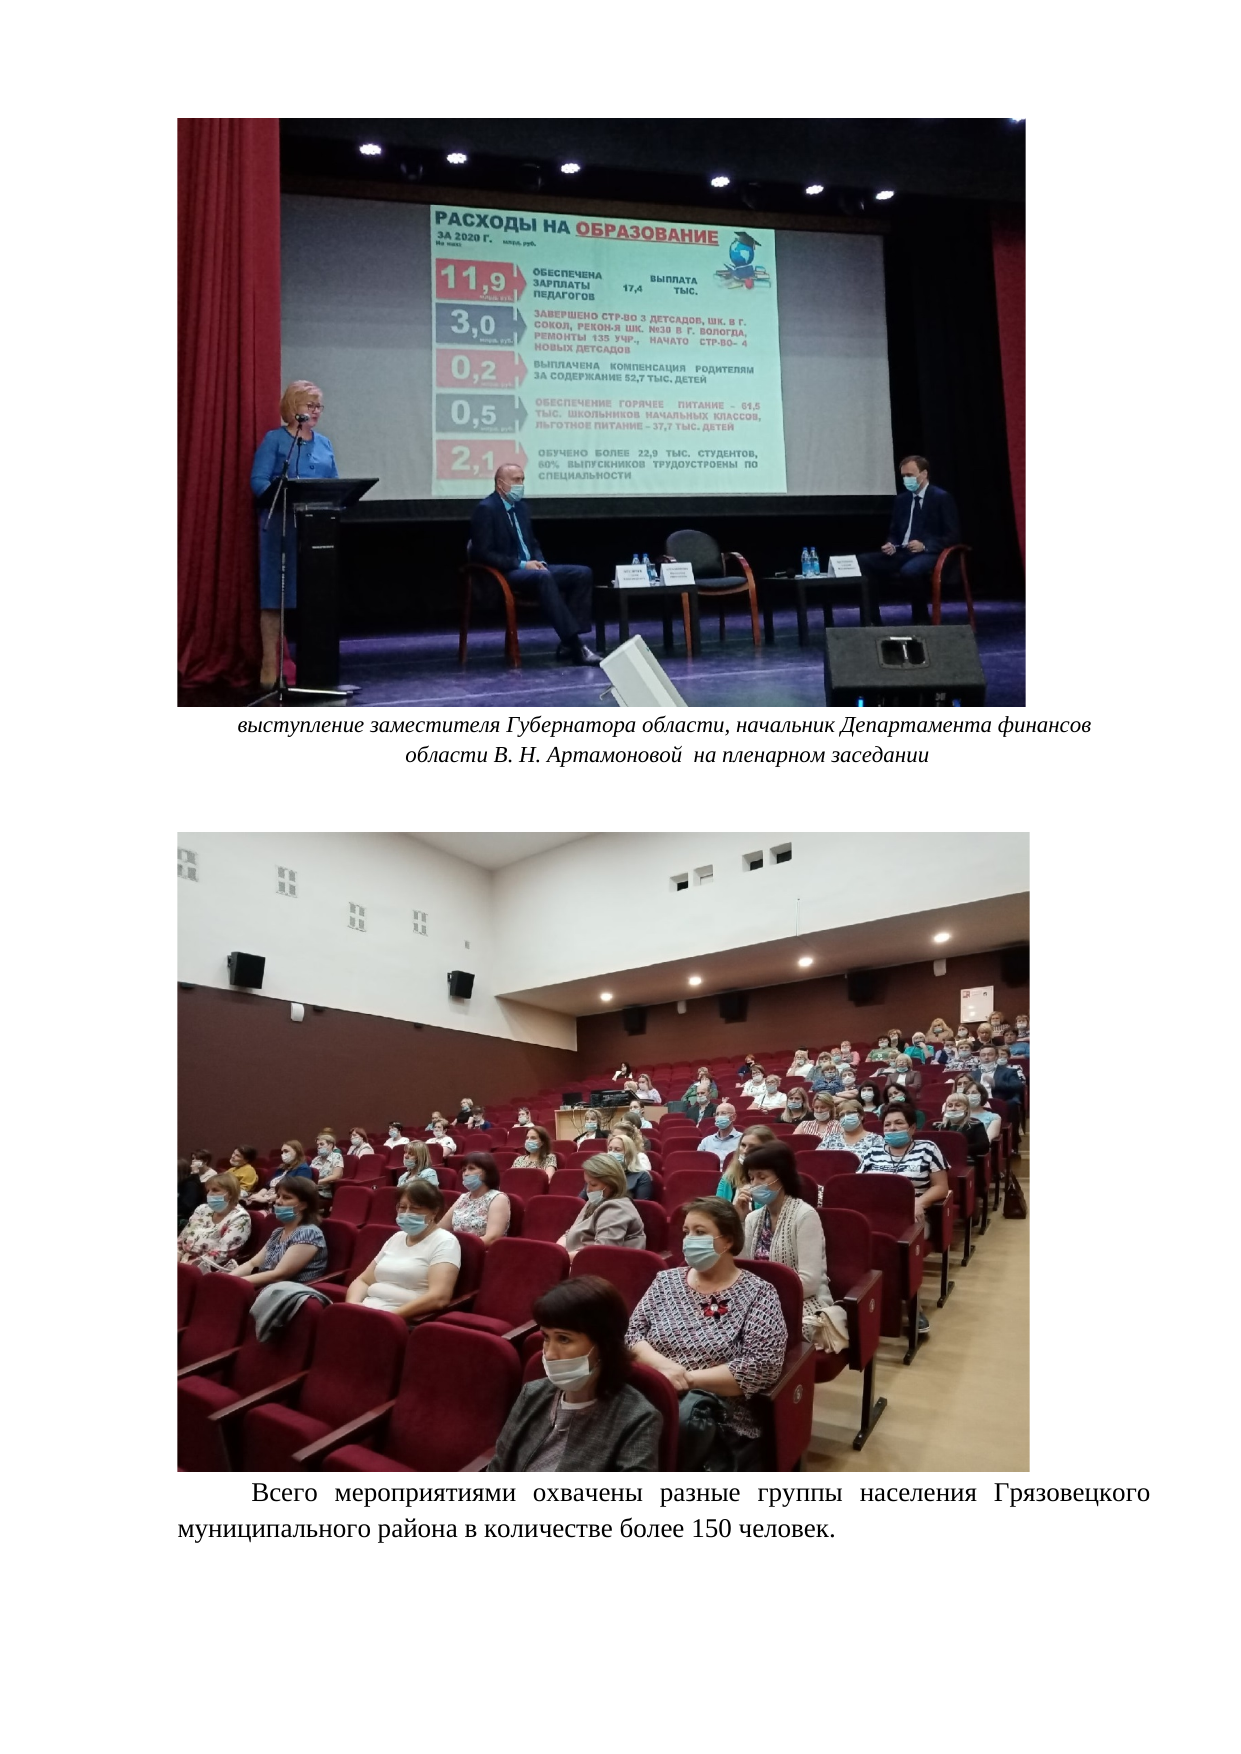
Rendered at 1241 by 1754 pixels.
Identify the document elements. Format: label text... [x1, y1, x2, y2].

text области В. Н. Артамоновой на пленарном заседании [177, 741, 1152, 768]
picture [177, 118, 1026, 707]
text выступление заместителя Губернатора области, начальник Департамента финансов [177, 711, 1152, 737]
text Всего мероприятиями охвачены разные группы населения Грязовецкого муниципального района в количестве более 150 человек. [177, 1477, 1152, 1543]
picture [177, 832, 1030, 1472]
